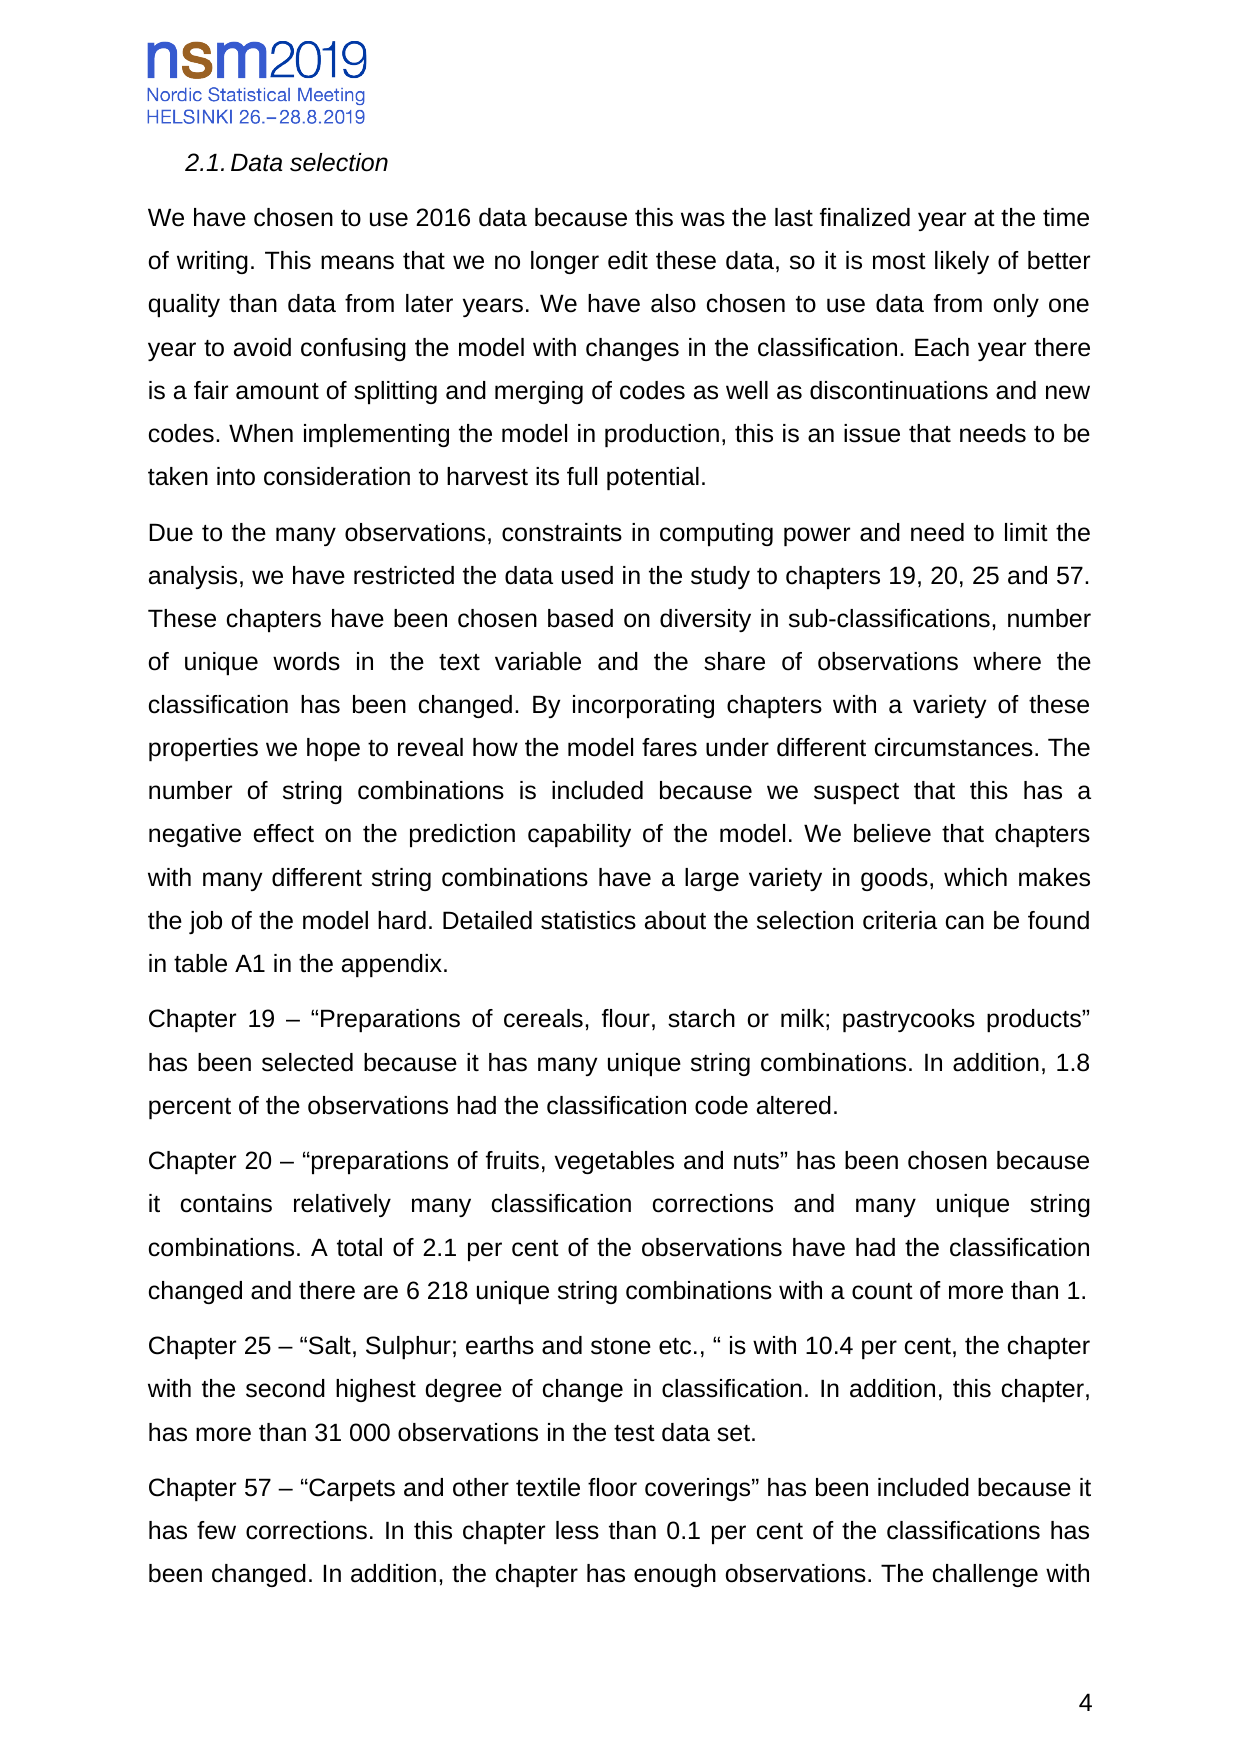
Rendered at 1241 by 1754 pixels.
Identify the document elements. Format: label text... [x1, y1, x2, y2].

picture [147, 41, 367, 124]
list Data selection [185, 148, 1093, 176]
text Chapter 19 – “Preparations of cereals, flour, starch or milk; pastrycooks products” has been selected because it has many unique string combinations. In addition, 1.8 percent of the observations had the classification code altered. [148, 1004, 1093, 1119]
text We have chosen to use 2016 data because this was the last finalized year at the time of writing. This means that we no longer edit these data, so it is most likely of better quality than data from later years. We have also chosen to use data from only one year to avoid confusing the model with changes in the classification. Each year there is a fair amount of splitting and merging of codes as well as discontinuations and new codes. When implementing the model in production, this is an issue that needs to be taken into consideration to harvest its full potential. [148, 203, 1093, 491]
text Chapter 20 – “preparations of fruits, vegetables and nuts” has been chosen because it contains relatively many classification corrections and many unique string combinations. A total of 2.1 per cent of the observations have had the classification changed and there are 6 218 unique string combinations with a count of more than 1. [148, 1146, 1093, 1304]
text Chapter 25 – “Salt, Sulphur; earths and stone etc., “ is with 10.4 per cent, the chapter with the second highest degree of change in classification. In addition, this chapter, has more than 31 000 observations in the test data set. [148, 1331, 1093, 1446]
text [148, 1473, 1093, 1588]
text Due to the many observations, constraints in computing power and need to limit the analysis, we have restricted the data used in the study to chapters 19, 20, 25 and 57. These chapters have been chosen based on diversity in sub-classifications, number of unique words in the text variable and the share of observations where the classification has been changed. By incorporating chapters with a variety of these properties we hope to reveal how the model fares under different circumstances. The number of string combinations is included because we suspect that this has a negative effect on the prediction capability of the model. We believe that chapters with many different string combinations have a large variety in goods, which makes the job of the model hard. Detailed statistics about the selection criteria can be found in table A1 in the appendix. [148, 518, 1093, 978]
